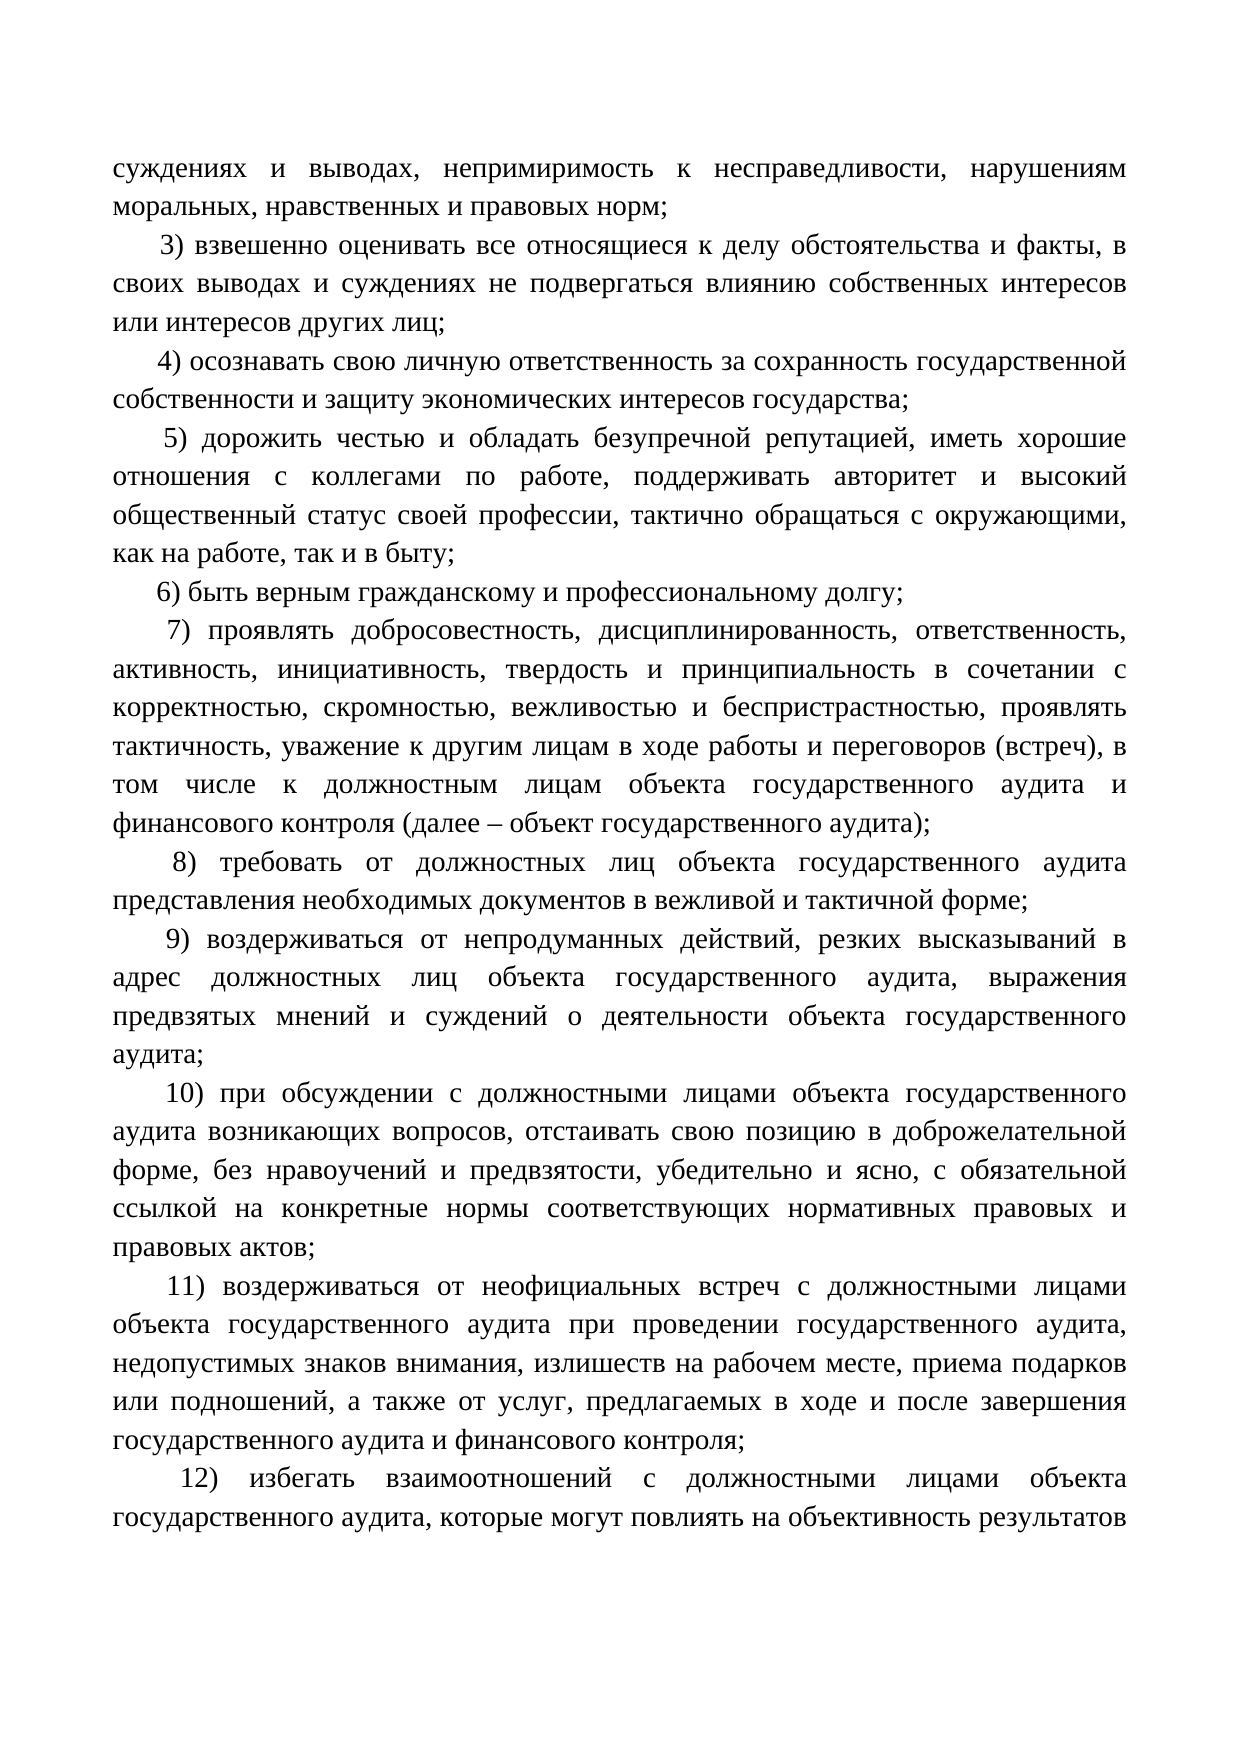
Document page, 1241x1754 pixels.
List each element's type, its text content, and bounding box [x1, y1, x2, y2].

text 4) осознавать свою личную ответственность за сохранность государственной собственности и защиту экономических интересов государства; [112, 343, 1128, 415]
text 5) дорожить честью и обладать безупречной репутацией, иметь хорошие отношения с коллегами по работе, поддерживать авторитет и высокий общественный статус своей профессии, тактично обращаться с окружающими, как на работе, так и в быту; [112, 420, 1128, 569]
text 6) быть верным гражданскому и профессиональному долгу; [112, 574, 1128, 607]
text 10) при обсуждении с должностными лицами объекта государственного аудита возникающих вопросов, отстаивать свою позицию в доброжелательной форме, без нравоучений и предвзятости, убедительно и ясно, с обязательной ссылкой на конкретные нормы соответствующих нормативных правовых и правовых актов; [112, 1075, 1128, 1263]
text 8) требовать от должностных лиц объекта государственного аудита представления необходимых документов в вежливой и тактичной форме; [112, 844, 1128, 916]
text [112, 1460, 1128, 1532]
text 7) проявлять добросовестность, дисциплинированность, ответственность, активность, инициативность, твердость и принципиальность в сочетании с корректностью, скромностью, вежливостью и беспристрастностью, проявлять тактичность, уважение к другим лицам в ходе работы и переговоров (встреч), в том числе к должностным лицам объекта государственного аудита и финансового контроля (далее – объект государственного аудита); [112, 612, 1128, 839]
text 3) взвешенно оценивать все относящиеся к делу обстоятельства и факты, в своих выводах и суждениях не подвергаться влиянию собственных интересов или интересов других лиц; [112, 227, 1128, 338]
text 9) воздерживаться от непродуманных действий, резких высказываний в адрес должностных лиц объекта государственного аудита, выражения предвзятых мнений и суждений о деятельности объекта государственного аудита; [112, 921, 1128, 1070]
text 11) воздерживаться от неофициальных встреч с должностными лицами объекта государственного аудита при проведении государственного аудита, недопустимых знаков внимания, излишеств на рабочем месте, приема подарков или подношений, а также от услуг, предлагаемых в ходе и после завершения государственного аудита и финансового контроля; [112, 1268, 1128, 1455]
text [112, 150, 1128, 222]
